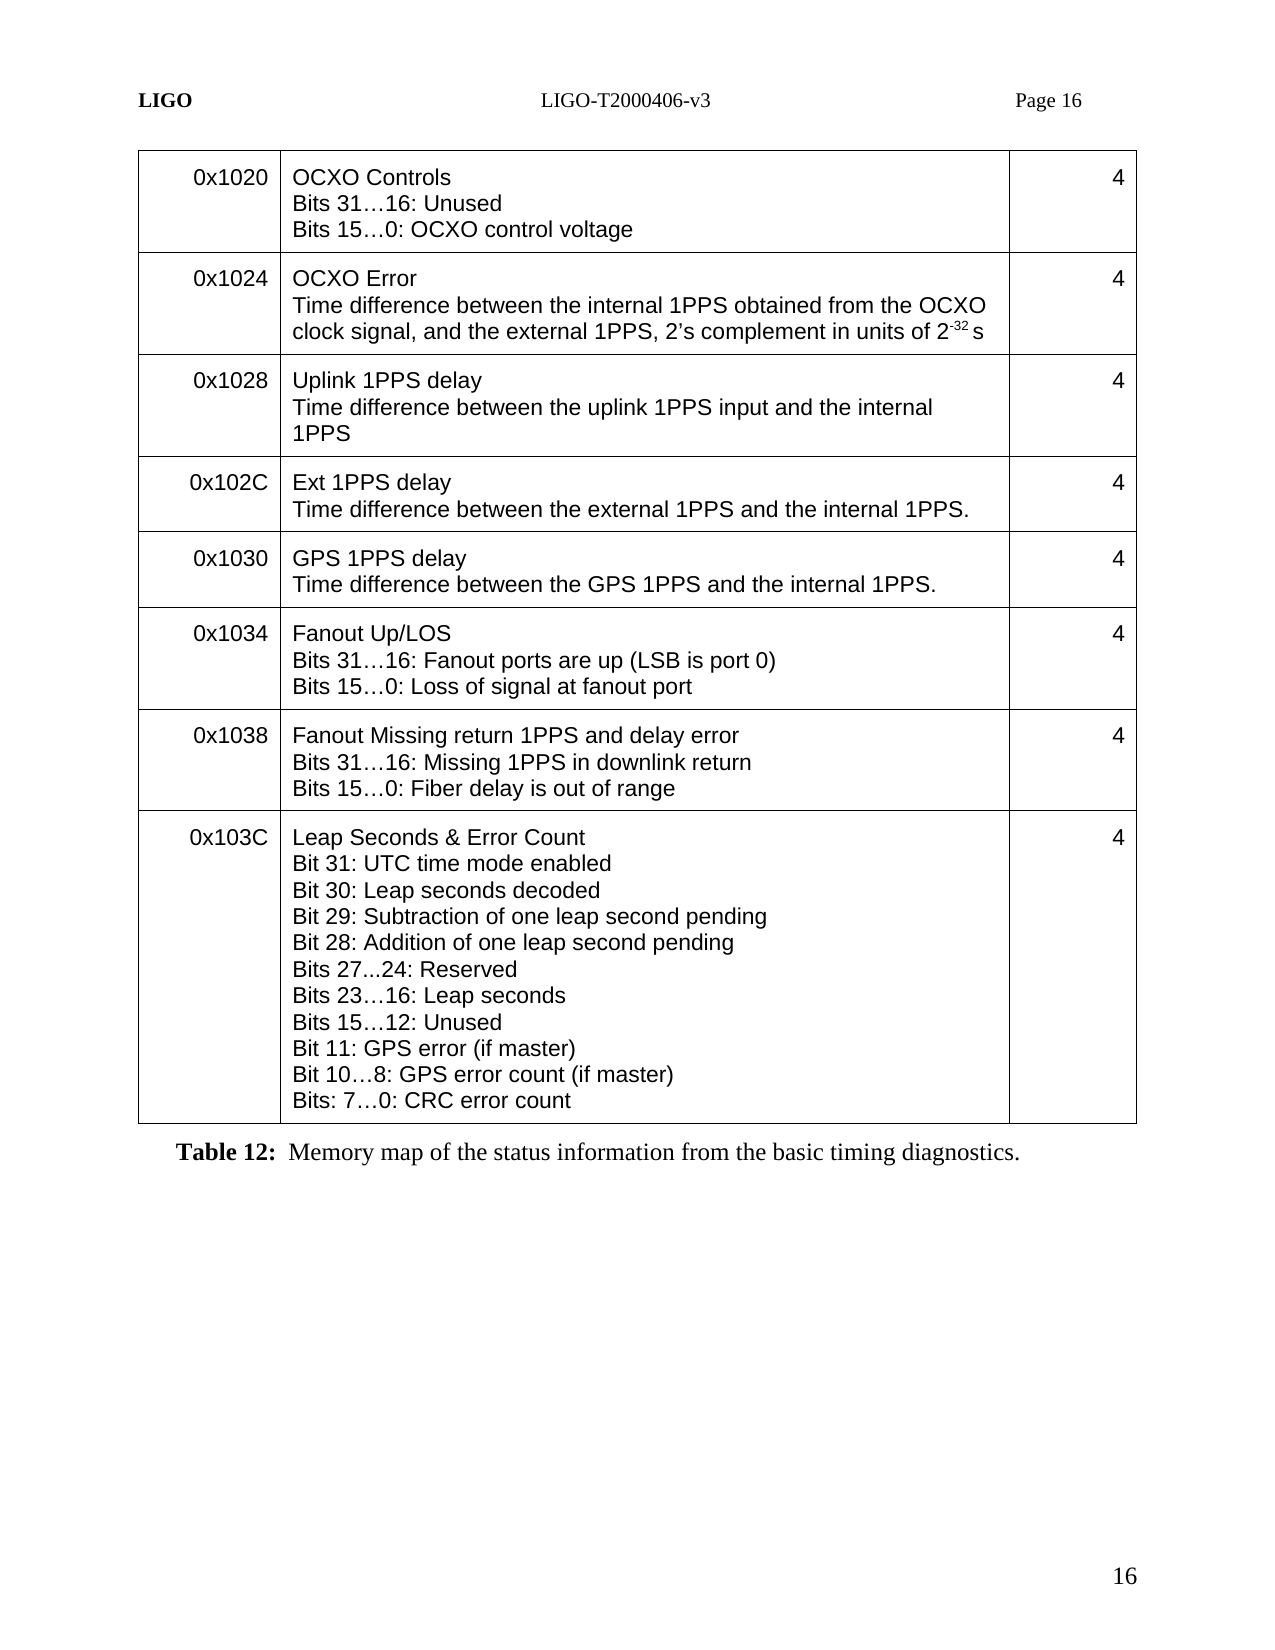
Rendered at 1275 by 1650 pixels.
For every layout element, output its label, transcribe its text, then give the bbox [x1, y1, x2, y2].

table_cell 4 [1010, 457, 1136, 531]
table_cell 4 [1010, 710, 1136, 810]
table_cell 4 [1010, 151, 1136, 252]
table_cell 0x103C [139, 811, 280, 1123]
table_cell 0x1034 [139, 608, 280, 708]
table_cell OCXO Error Time difference between the internal 1PPS obtained from the OCXO clock signal, and the external 1PPS, 2’s complement in units of 2-32 s [281, 253, 1009, 354]
table_cell 0x102C [139, 457, 280, 531]
table_cell Fanout Up/LOS Bits 31…16: Fanout ports are up (LSB is port 0) Bits 15…0: Loss of signal at fanout port [281, 608, 1009, 708]
table_cell 0x1030 [139, 532, 280, 607]
table_cell 0x1024 [139, 253, 280, 354]
table_cell Uplink 1PPS delay Time difference between the uplink 1PPS input and the internal 1PPS [281, 355, 1009, 456]
table_cell 0x1020 [139, 151, 280, 252]
table_cell 4 [1010, 608, 1136, 708]
table_cell Fanout Missing return 1PPS and delay error Bits 31…16: Missing 1PPS in downlink return Bits 15…0: Fiber delay is out of range [281, 710, 1009, 810]
table_cell 4 [1010, 355, 1136, 456]
table_cell Ext 1PPS delay Time difference between the external 1PPS and the internal 1PPS. [281, 457, 1009, 531]
text Memory map of the status information from the basic timing diagnostics. [176, 1137, 1137, 1165]
table_cell Leap Seconds & Error Count Bit 31: UTC time mode enabled Bit 30: Leap seconds decoded Bit 29: Subtraction of one leap second pending Bit 28: Addition of one leap second pending Bits 27...24: Reserved Bits 23…16: Leap seconds Bits 15…12: Unused Bit 11: GPS error (if master) Bit 10…8: GPS error count (if master) Bits: 7…0: CRC error count [281, 811, 1009, 1123]
table_cell OCXO Controls Bits 31…16: Unused Bits 15…0: OCXO control voltage [281, 151, 1009, 252]
table_cell GPS 1PPS delay Time difference between the GPS 1PPS and the internal 1PPS. [281, 532, 1009, 607]
table_cell 4 [1010, 811, 1136, 1123]
table_cell 0x1038 [139, 710, 280, 810]
table_cell 4 [1010, 253, 1136, 354]
table_cell 4 [1010, 532, 1136, 607]
table_cell 0x1028 [139, 355, 280, 456]
